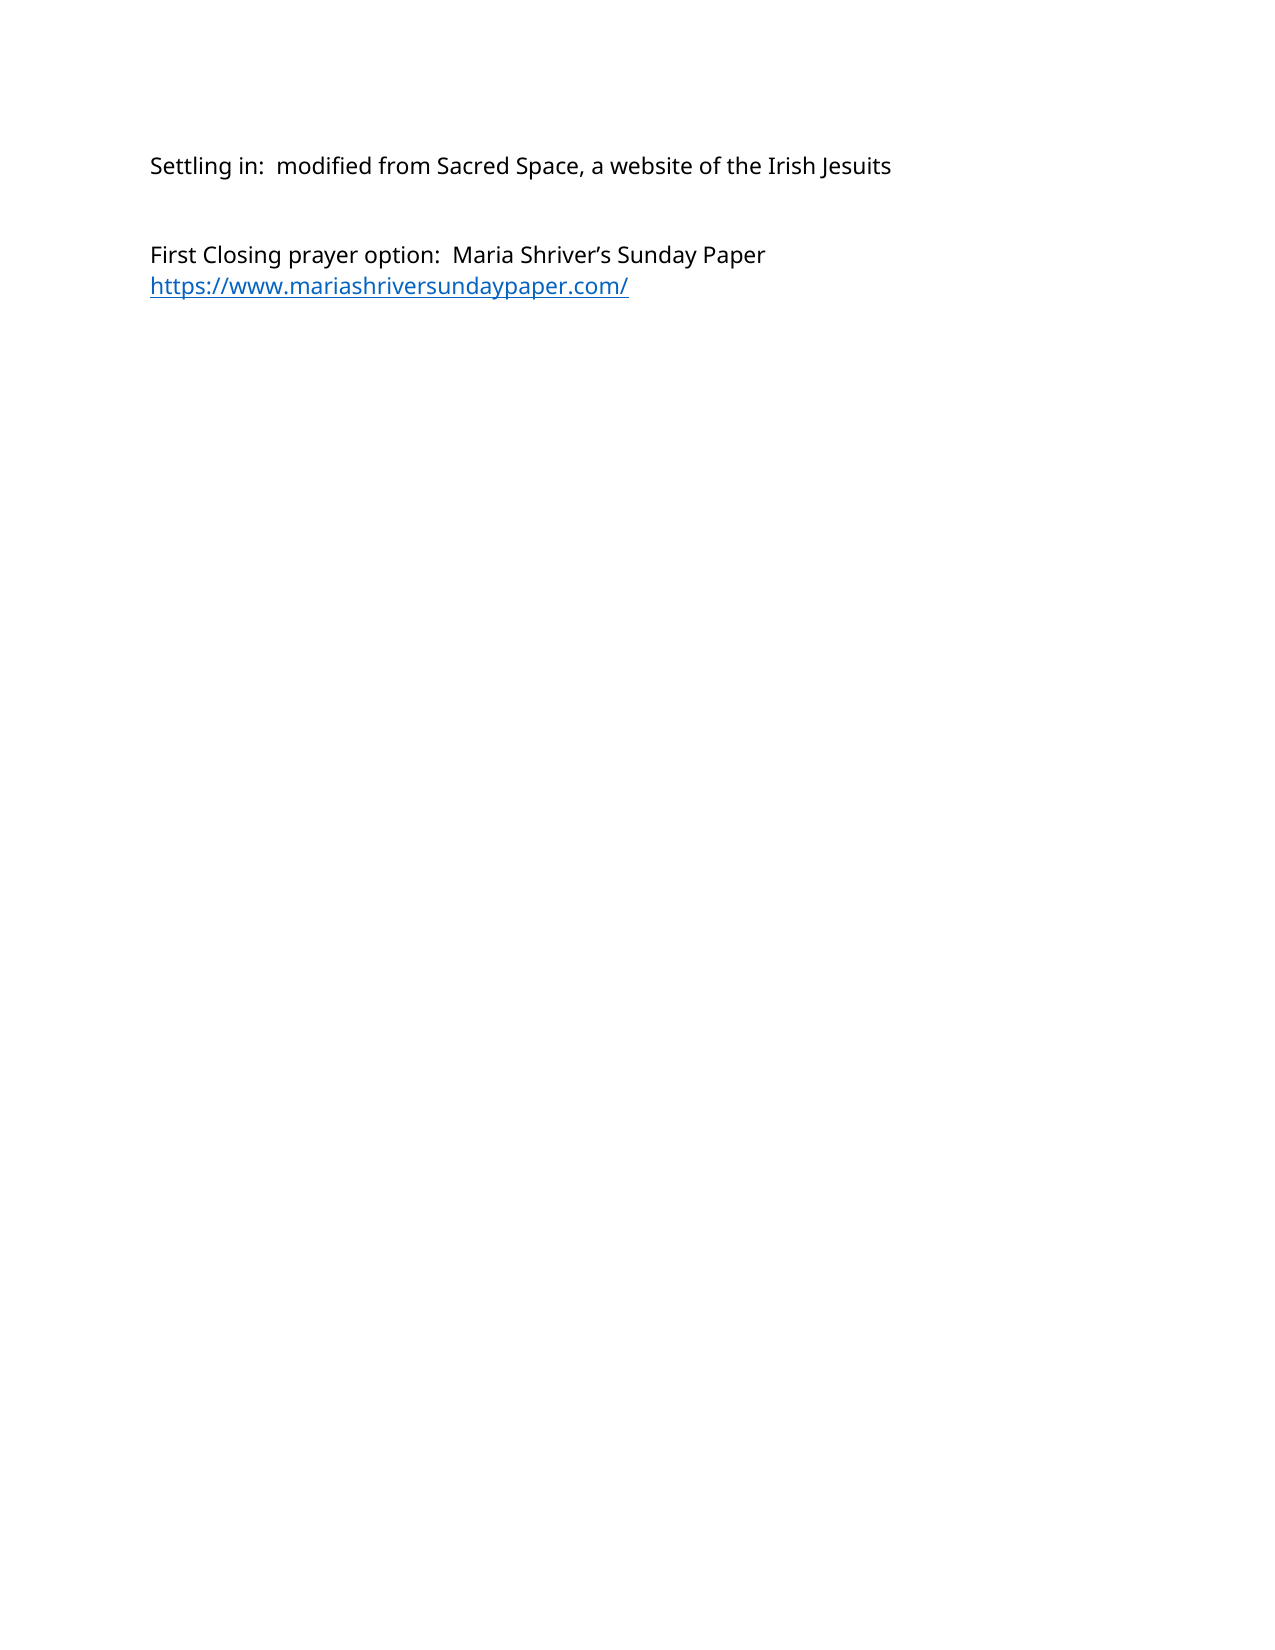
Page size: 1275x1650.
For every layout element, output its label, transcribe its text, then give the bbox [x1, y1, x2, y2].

text First Closing prayer option: Maria Shriver’s Sunday Paper https://www.mariashriversundaypaper.com/ [150, 239, 1125, 301]
text Settling in: modified from Sacred Space, a website of the Irish Jesuits [150, 150, 1125, 181]
